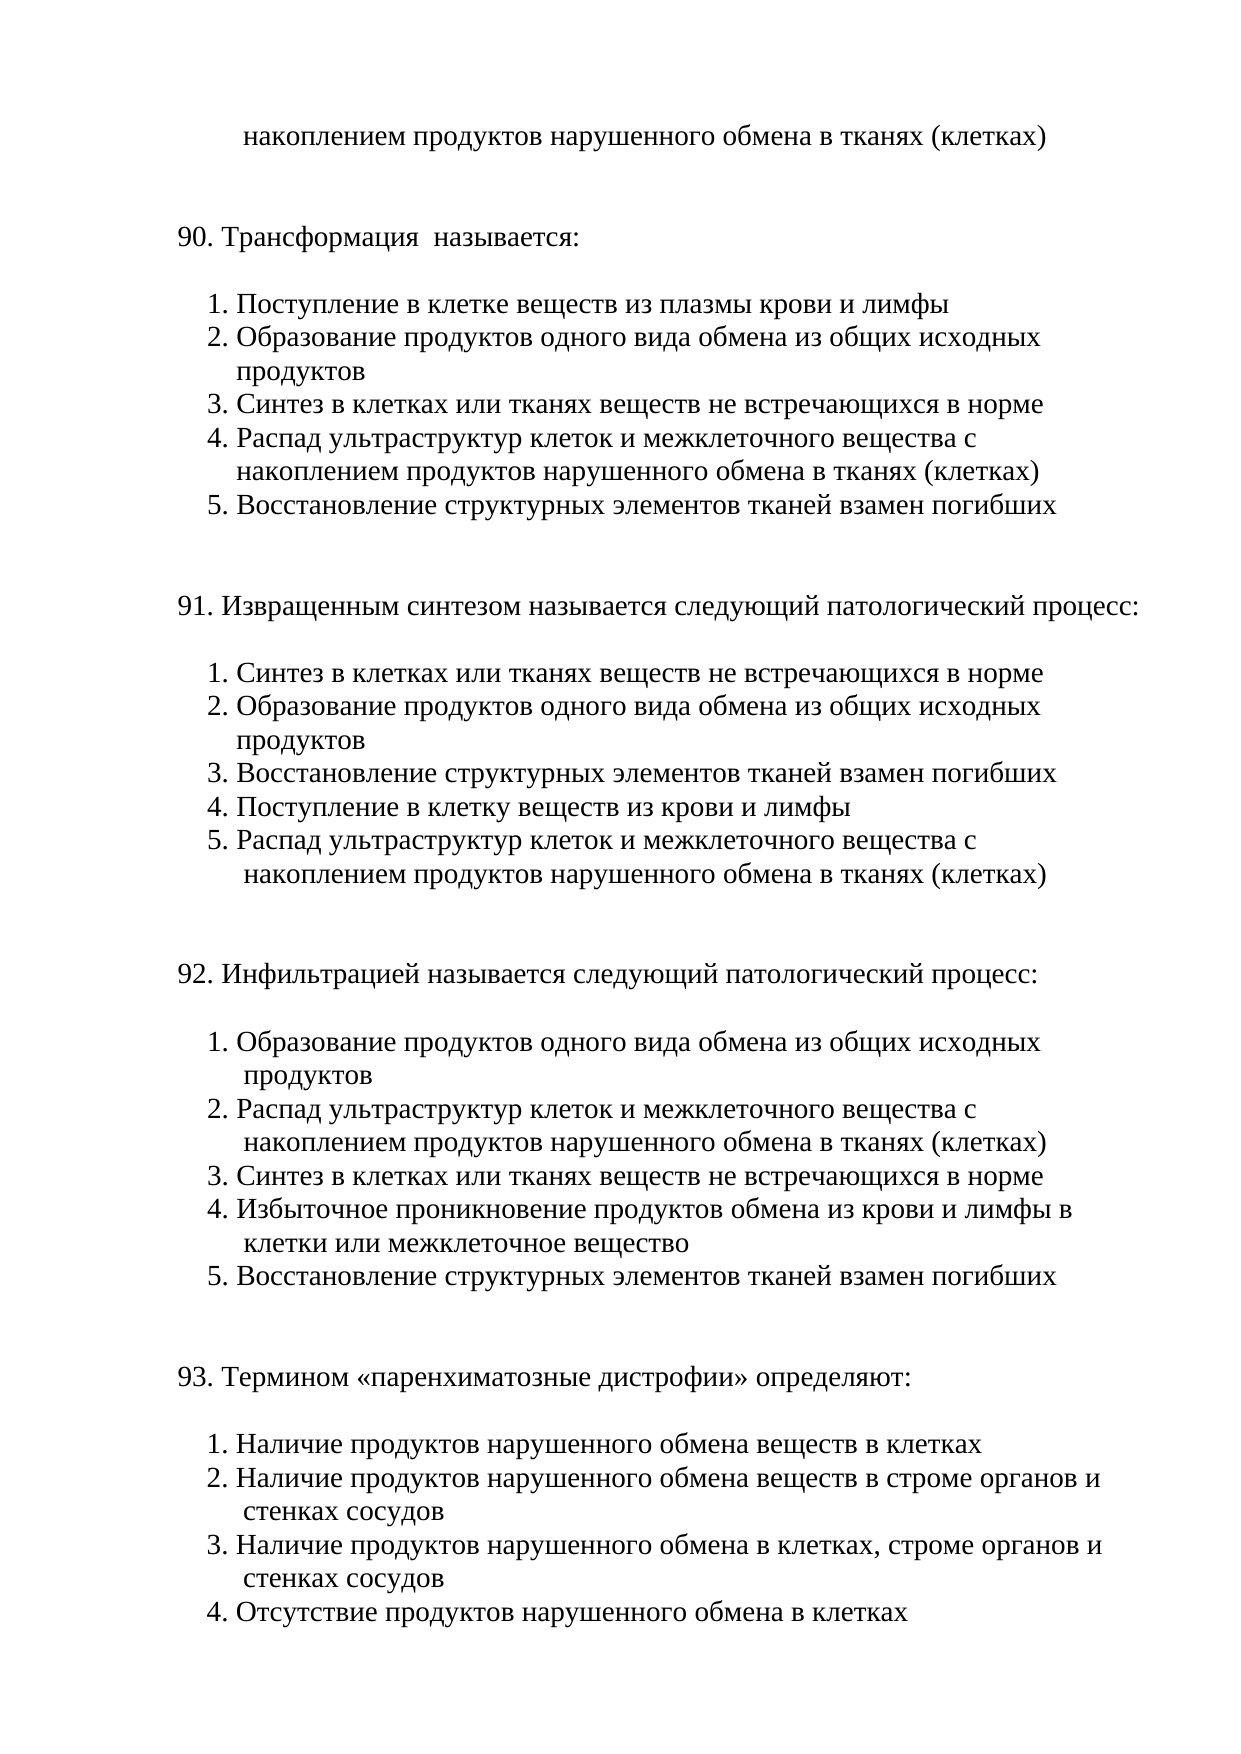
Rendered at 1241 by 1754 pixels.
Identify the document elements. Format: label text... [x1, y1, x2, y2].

text 91. Извращенным синтезом называется следующий патологический процесс: [177, 588, 1152, 621]
text 5. Восстановление структурных элементов тканей взамен погибших [207, 487, 1152, 521]
text 1. Поступление в клетке веществ из плазмы крови и лимфы [207, 286, 1152, 319]
text 1. Образование продуктов одного вида обмена из общих исходных [207, 1024, 1152, 1057]
text клетки или межклеточное вещество [207, 1225, 1152, 1258]
text продуктов [207, 353, 1152, 386]
text 3. Восстановление структурных элементов тканей взамен погибших [207, 755, 1152, 789]
text накоплением продуктов нарушенного обмена в тканях (клетках) [207, 453, 1152, 487]
text накоплением продуктов нарушенного обмена в тканях (клетках) [207, 856, 1152, 889]
text 2. Распад ультраструктур клеток и межклеточного вещества с [207, 1091, 1152, 1124]
text 4. Избыточное проникновение продуктов обмена из крови и лимфы в [207, 1191, 1152, 1225]
text 4. Распад ультраструктур клеток и межклеточного вещества с [207, 420, 1152, 453]
text 3. Синтез в клетках или тканях веществ не встречающихся в норме [207, 1158, 1152, 1191]
text 3. Наличие продуктов нарушенного обмена в клетках, строме органов и [177, 1527, 1152, 1560]
text стенках сосудов [177, 1493, 1152, 1527]
text 2. Наличие продуктов нарушенного обмена веществ в строме органов и [177, 1460, 1152, 1493]
text продуктов [207, 1057, 1152, 1091]
text 2. Образование продуктов одного вида обмена из общих исходных [207, 688, 1152, 722]
text 92. Инфильтрацией называется следующий патологический процесс: [177, 957, 1152, 990]
text 4. Поступление в клетку веществ из крови и лимфы [207, 789, 1152, 822]
text 5. Распад ультраструктур клеток и межклеточного вещества с [207, 822, 1152, 856]
text 5. Восстановление структурных элементов тканей взамен погибших [207, 1258, 1152, 1292]
text накоплением продуктов нарушенного обмена в тканях (клетках) [177, 118, 1152, 152]
text 2. Образование продуктов одного вида обмена из общих исходных [207, 319, 1152, 353]
text 4. Отсутствие продуктов нарушенного обмена в клетках [177, 1594, 1152, 1627]
text стенках сосудов [177, 1560, 1152, 1594]
text 3. Синтез в клетках или тканях веществ не встречающихся в норме [207, 386, 1152, 420]
text 93. Термином «паренхиматозные дистрофии» определяют: [177, 1359, 1152, 1393]
text продуктов [207, 722, 1152, 755]
text 90. Трансформация называется: [177, 219, 1152, 252]
text 1. Наличие продуктов нарушенного обмена веществ в клетках [177, 1426, 1152, 1460]
text накоплением продуктов нарушенного обмена в тканях (клетках) [207, 1124, 1152, 1158]
text 1. Синтез в клетках или тканях веществ не встречающихся в норме [207, 655, 1152, 688]
